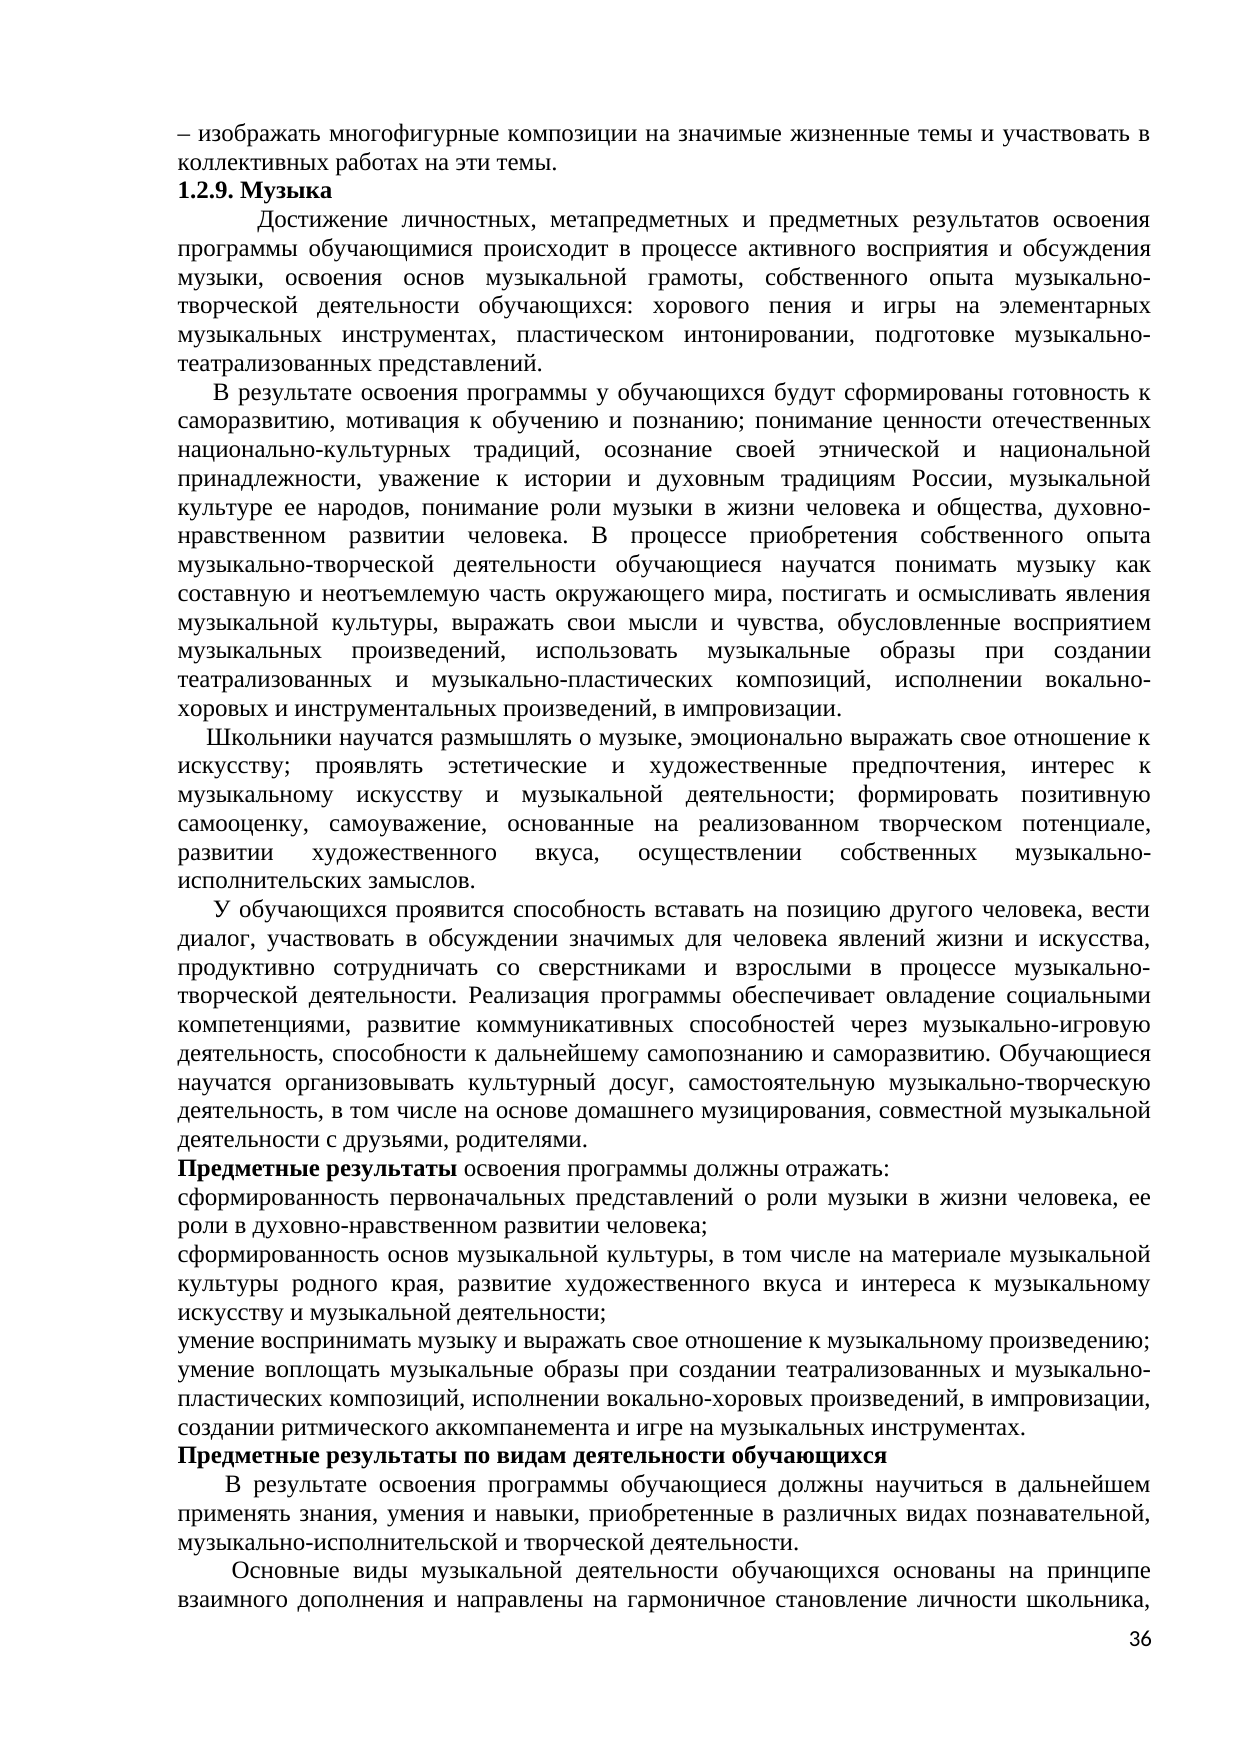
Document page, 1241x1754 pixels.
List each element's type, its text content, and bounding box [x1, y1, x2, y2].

text В результате освоения программы обучающиеся должны научиться в дальнейшем применять знания, умения и навыки, приобретенные в различных видах познавательной, музыкально-исполнительской и творческой деятельности. [177, 1469, 1152, 1556]
text Предметные результаты по видам деятельности обучающихся [177, 1441, 1152, 1469]
text сформированность основ музыкальной культуры, в том числе на материале музыкальной культуры родного края, развитие художественного вкуса и интереса к музыкальному искусству и музыкальной деятельности; [177, 1239, 1152, 1326]
text 1.2.9. Музыка [177, 176, 1152, 204]
text Школьники научатся размышлять о музыке, эмоционально выражать свое отношение к искусству; проявлять эстетические и художественные предпочтения, интерес к музыкальному искусству и музыкальной деятельности; формировать позитивную самооценку, самоуважение, основанные на реализованном творческом потенциале, развитии художественного вкуса, осуществлении собственных музыкально-исполнительских замыслов. [177, 722, 1152, 894]
text умение воспринимать музыку и выражать свое отношение к музыкальному произведению; [177, 1326, 1152, 1354]
text – изображать многофигурные композиции на значимые жизненные темы и участвовать в коллективных работах на эти темы. [177, 118, 1152, 176]
text Достижение личностных, метапредметных и предметных результатов освоения программы обучающимися происходит в процессе активного восприятия и обсуждения музыки, освоения основ музыкальной грамоты, собственного опыта музыкально-творческой деятельности обучающихся: хорового пения и игры на элементарных музыкальных инструментах, пластическом интонировании, подготовке музыкально-театрализованных представлений. [177, 204, 1152, 377]
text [177, 1556, 1152, 1613]
text Предметные результаты освоения программы должны отражать: [177, 1153, 1152, 1182]
text У обучающихся проявится способность вставать на позицию другого человека, вести диалог, участвовать в обсуждении значимых для человека явлений жизни и искусства, продуктивно сотрудничать со сверстниками и взрослыми в процессе музыкально-творческой деятельности. Реализация программы обеспечивает овладение социальными компетенциями, развитие коммуникативных способностей через музыкально-игровую деятельность, способности к дальнейшему самопознанию и саморазвитию. Обучающиеся научатся организовывать культурный досуг, самостоятельную музыкально-творческую деятельность, в том числе на основе домашнего музицирования, совместной музыкальной деятельности с друзьями, родителями. [177, 894, 1152, 1153]
text умение воплощать музыкальные образы при создании театрализованных и музыкально-пластических композиций, исполнении вокально-хоровых произведений, в импровизации, создании ритмического аккомпанемента и игре на музыкальных инструментах. [177, 1354, 1152, 1441]
text сформированность первоначальных представлений о роли музыки в жизни человека, ее роли в духовно-нравственном развитии человека; [177, 1182, 1152, 1239]
text В результате освоения программы у обучающихся будут сформированы готовность к саморазвитию, мотивация к обучению и познанию; понимание ценности отечественных национально-культурных традиций, осознание своей этнической и национальной принадлежности, уважение к истории и духовным традициям России, музыкальной культуре ее народов, понимание роли музыки в жизни человека и общества, духовно-нравственном развитии человека. В процессе приобретения собственного опыта музыкально-творческой деятельности обучающиеся научатся понимать музыку как составную и неотъемлемую часть окружающего мира, постигать и осмысливать явления музыкальной культуры, выражать свои мысли и чувства, обусловленные восприятием музыкальных произведений, использовать музыкальные образы при создании театрализованных и музыкально-пластических композиций, исполнении вокально-хоровых и инструментальных произведений, в импровизации. [177, 377, 1152, 722]
